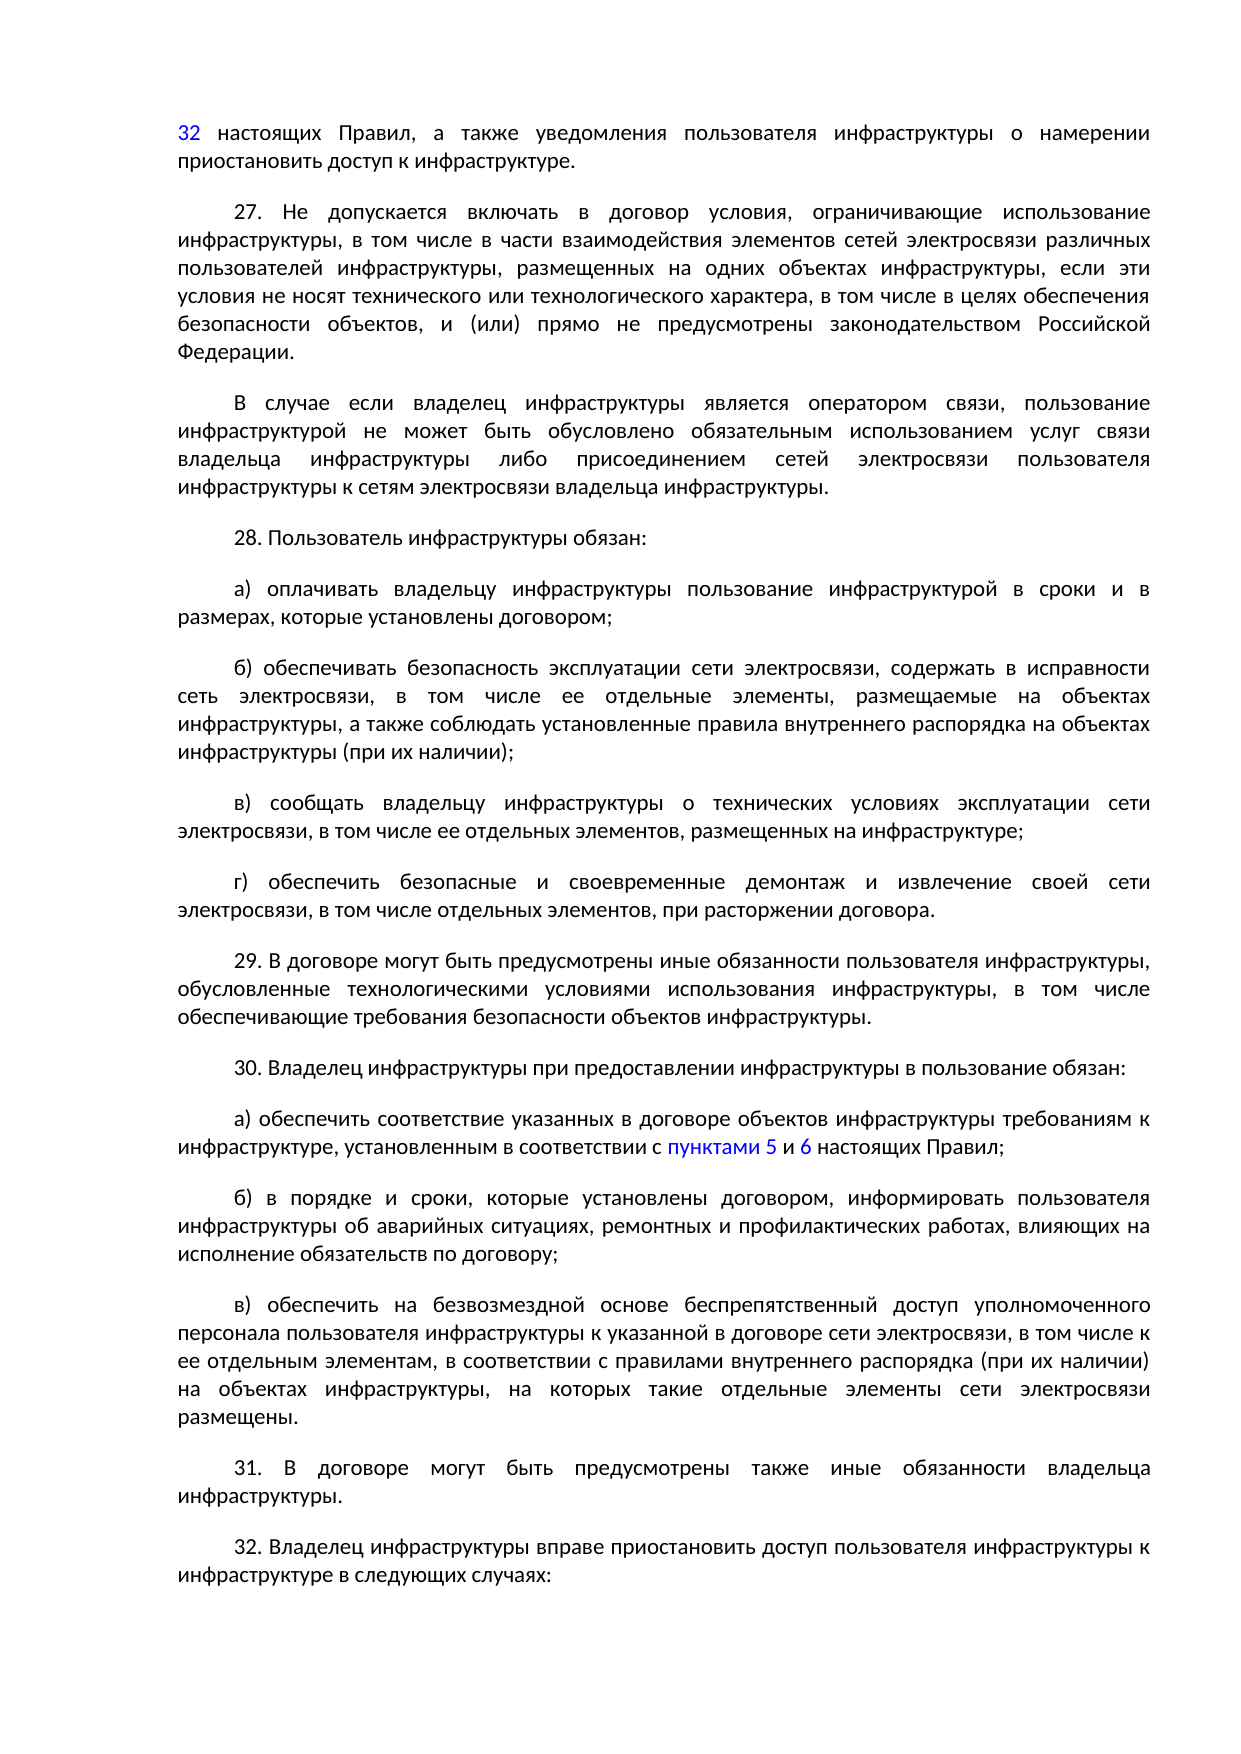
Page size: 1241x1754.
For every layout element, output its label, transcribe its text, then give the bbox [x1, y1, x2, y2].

text б) обеспечивать безопасность эксплуатации сети электросвязи, содержать в исправности сеть электросвязи, в том числе ее отдельные элементы, размещаемые на объектах инфраструктуры, а также соблюдать установленные правила внутреннего распорядка на объектах инфраструктуры (при их наличии); [177, 653, 1152, 765]
text в) обеспечить на безвозмездной основе беспрепятственный доступ уполномоченного персонала пользователя инфраструктуры к указанной в договоре сети электросвязи, в том числе к ее отдельным элементам, в соответствии с правилами внутреннего распорядка (при их наличии) на объектах инфраструктуры, на которых такие отдельные элементы сети электросвязи размещены. [177, 1290, 1152, 1430]
text а) обеспечить соответствие указанных в договоре объектов инфраструктуры требованиям к инфраструктуре, установленным в соответствии с пунктами 5 и 6 настоящих Правил; [177, 1104, 1152, 1160]
text г) обеспечить безопасные и своевременные демонтаж и извлечение своей сети электросвязи, в том числе отдельных элементов, при расторжении договора. [177, 867, 1152, 923]
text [177, 118, 1152, 174]
text а) оплачивать владельцу инфраструктуры пользование инфраструктурой в сроки и в размерах, которые установлены договором; [177, 574, 1152, 630]
text в) сообщать владельцу инфраструктуры о технических условиях эксплуатации сети электросвязи, в том числе ее отдельных элементов, размещенных на инфраструктуре; [177, 788, 1152, 844]
text 27. Не допускается включать в договор условия, ограничивающие использование инфраструктуры, в том числе в части взаимодействия элементов сетей электросвязи различных пользователей инфраструктуры, размещенных на одних объектах инфраструктуры, если эти условия не носят технического или технологического характера, в том числе в целях обеспечения безопасности объектов, и (или) прямо не предусмотрены законодательством Российской Федерации. [177, 197, 1152, 365]
text 31. В договоре могут быть предусмотрены также иные обязанности владельца инфраструктуры. [177, 1453, 1152, 1509]
text 29. В договоре могут быть предусмотрены иные обязанности пользователя инфраструктуры, обусловленные технологическими условиями использования инфраструктуры, в том числе обеспечивающие требования безопасности объектов инфраструктуры. [177, 946, 1152, 1030]
text 32. Владелец инфраструктуры вправе приостановить доступ пользователя инфраструктуры к инфраструктуре в следующих случаях: [177, 1532, 1152, 1588]
text б) в порядке и сроки, которые установлены договором, информировать пользователя инфраструктуры об аварийных ситуациях, ремонтных и профилактических работах, влияющих на исполнение обязательств по договору; [177, 1183, 1152, 1267]
text 28. Пользователь инфраструктуры обязан: [177, 523, 1152, 551]
text 30. Владелец инфраструктуры при предоставлении инфраструктуры в пользование обязан: [177, 1053, 1152, 1081]
text В случае если владелец инфраструктуры является оператором связи, пользование инфраструктурой не может быть обусловлено обязательным использованием услуг связи владельца инфраструктуры либо присоединением сетей электросвязи пользователя инфраструктуры к сетям электросвязи владельца инфраструктуры. [177, 388, 1152, 500]
